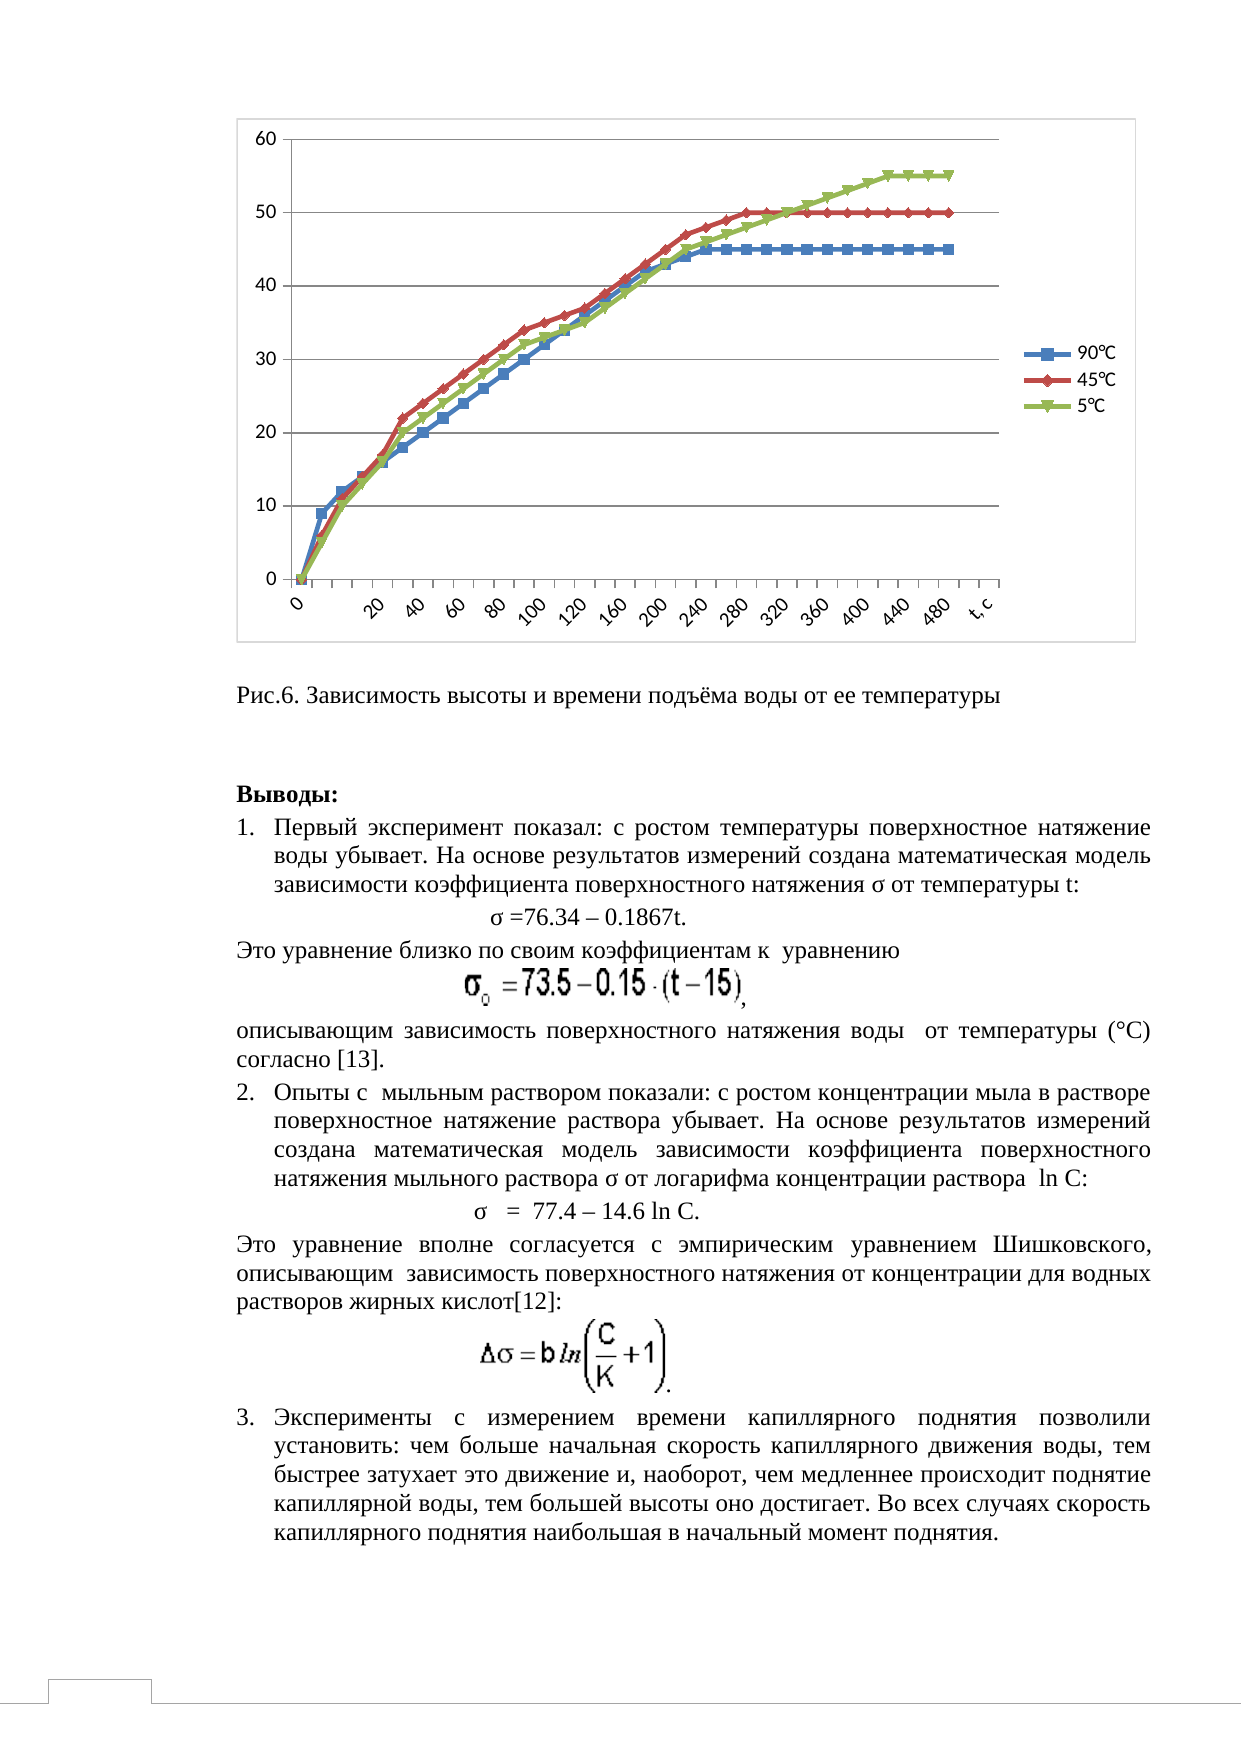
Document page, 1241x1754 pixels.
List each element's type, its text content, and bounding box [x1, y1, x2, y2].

list Эксперименты с измерением времени капиллярного поднятия позволили установить: чем больше начальная скорость капиллярного движения воды, тем быстрее затухает это движение и, наоборот, чем медленнее происходит поднятие капиллярной воды, тем большей высоты оно достигает. Во всех случаях скорость капиллярного поднятия наибольшая в начальный момент поднятия. [236, 1402, 1152, 1546]
list Опыты с мыльным раствором показали: с ростом концентрации мыла в растворе поверхностное натяжение раствора убывает. На основе результатов измерений создана математическая модель зависимости коэффициента поверхностного натяжения мыльного раствора σ от логарифма концентрации раствора ln C: [236, 1077, 1152, 1192]
text описывающим зависимость поверхностного натяжения воды от температуры (°С) согласно [13]. [236, 1015, 1152, 1073]
list Первый эксперимент показал: с ростом температуры поверхностное натяжение воды убывает. На основе результатов измерений создана математическая модель зависимости коэффициента поверхностного натяжения σ от температуры t: [236, 812, 1152, 898]
picture [480, 1319, 666, 1393]
text Это уравнение близко по своим коэффициентам к уравнению [236, 935, 1152, 964]
text Рис.6. Зависимость высоты и времени подъёма воды от ее температуры [177, 680, 1152, 709]
text Это уравнение вполне согласуется с эмпирическим уравнением Шишковского, описывающим зависимость поверхностного натяжения от концентрации для водных растворов жирных кислот[12]: [236, 1229, 1152, 1315]
text Выводы: [177, 779, 1152, 808]
picture [464, 968, 741, 1006]
text σ =76.34 – 0.1867t. [177, 902, 1152, 931]
text . [236, 1319, 1152, 1398]
text σ = 77.4 – 14.6 ln C. [236, 1196, 1152, 1225]
